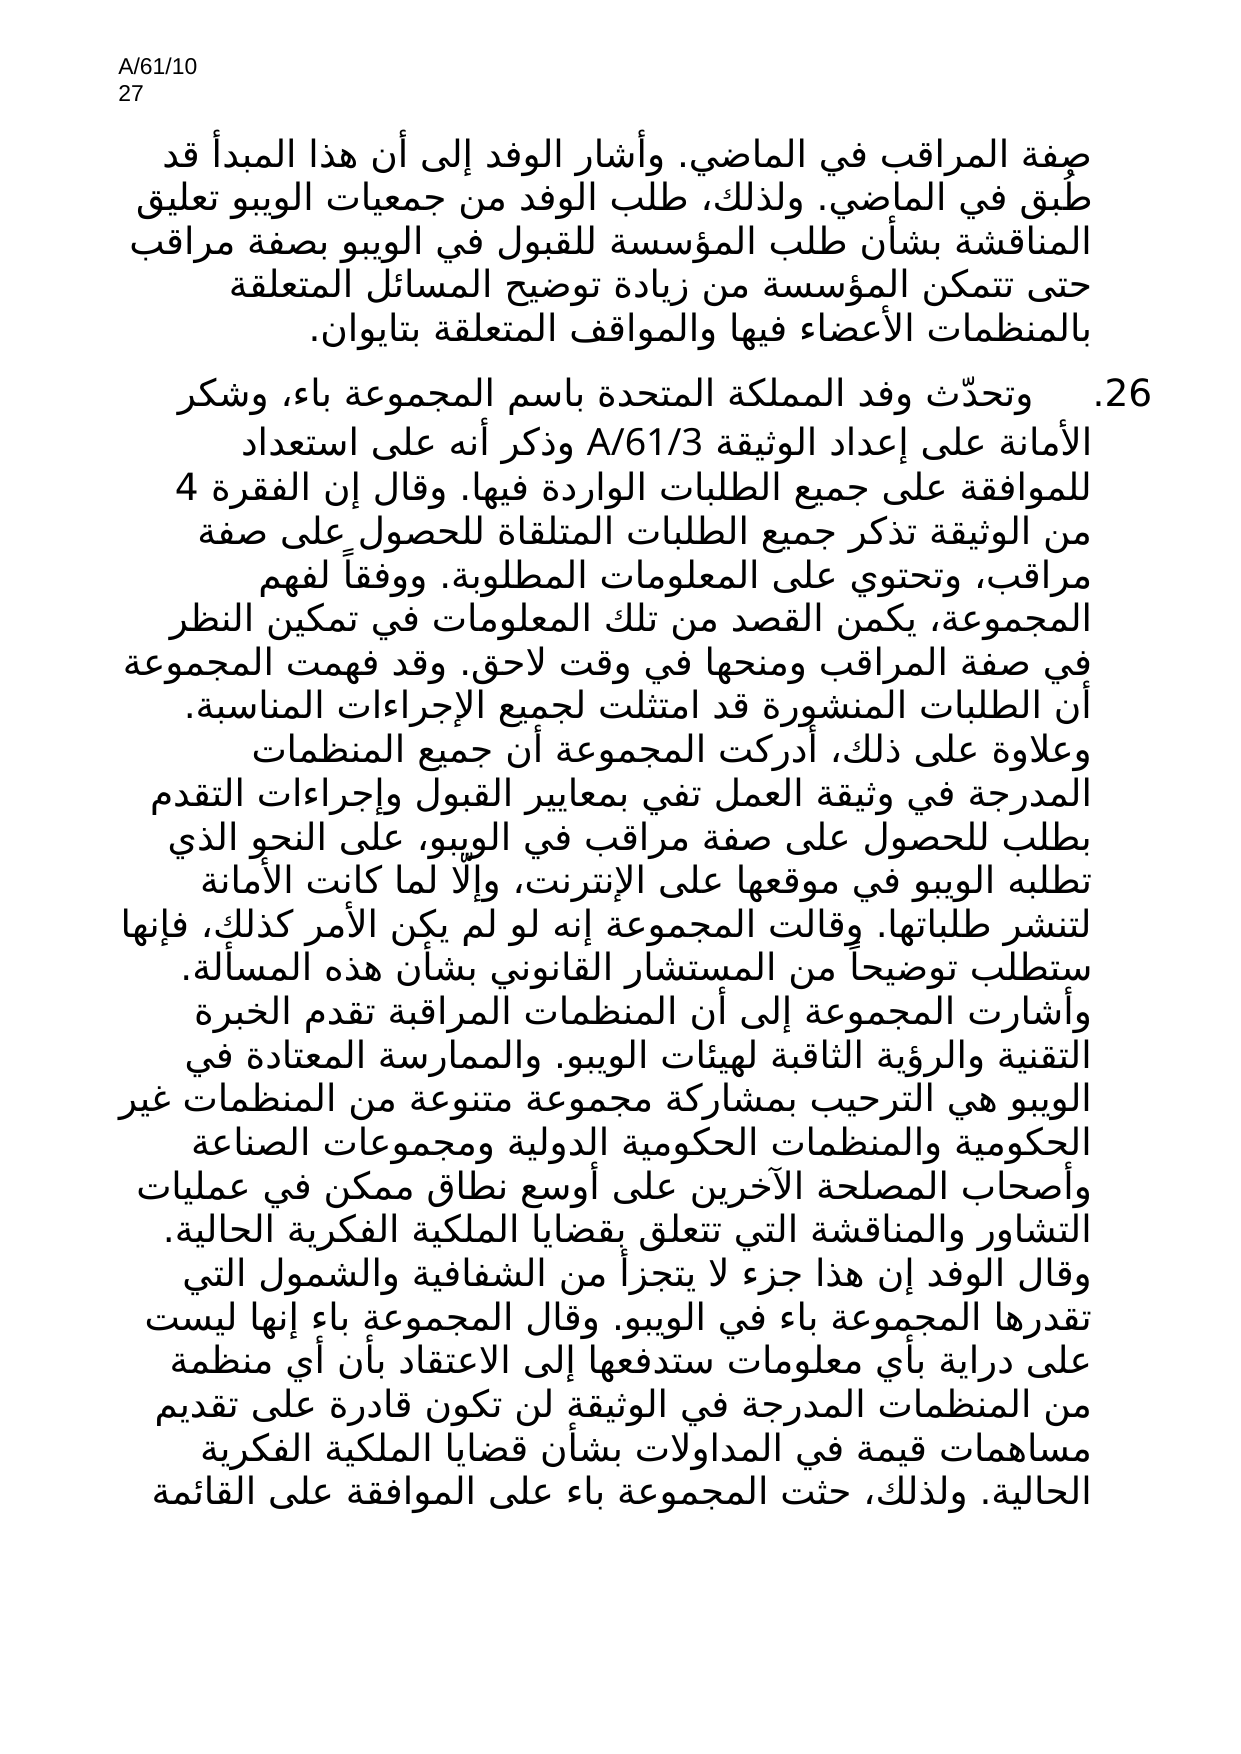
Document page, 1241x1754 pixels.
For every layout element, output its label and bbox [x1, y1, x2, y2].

text [118, 132, 1092, 350]
text [118, 371, 1092, 1513]
